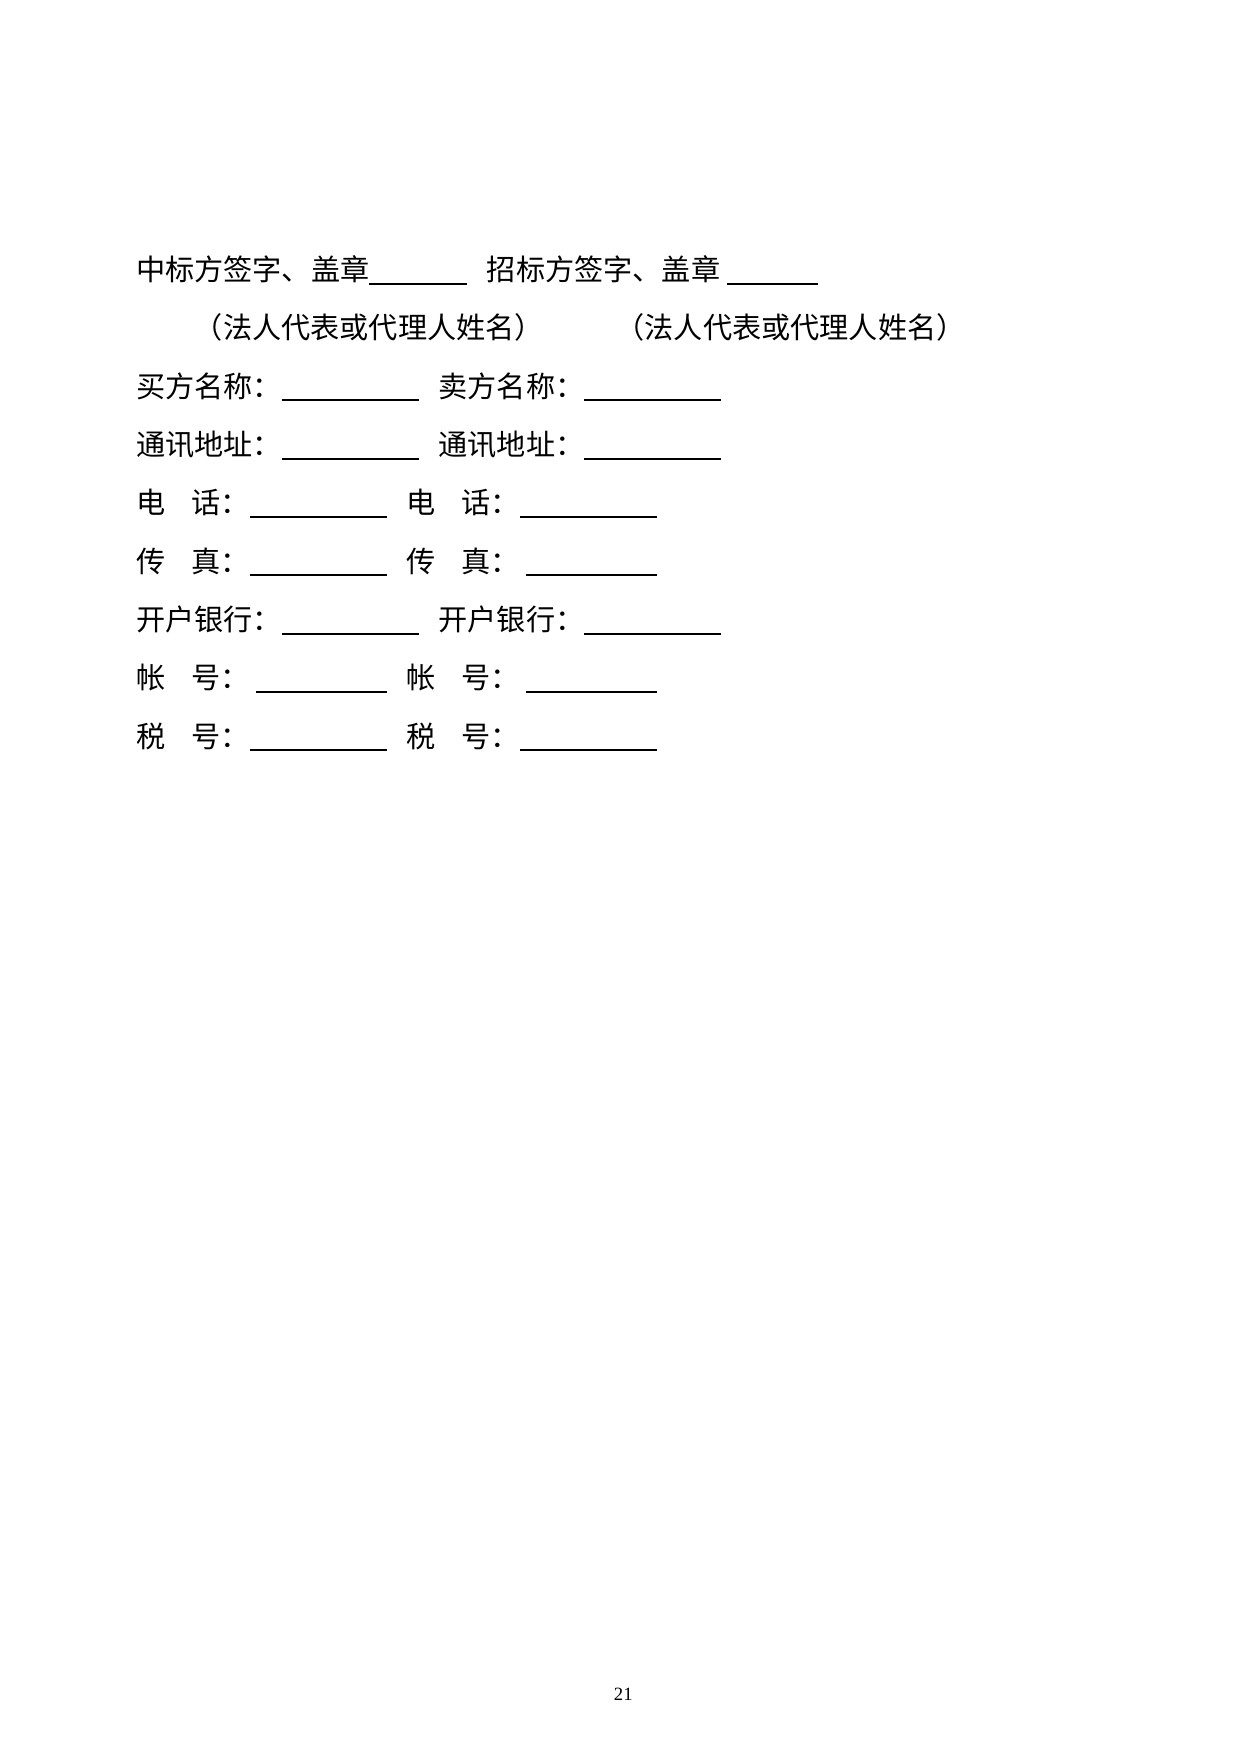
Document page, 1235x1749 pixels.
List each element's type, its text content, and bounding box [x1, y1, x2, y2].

text 传 真： 传 真： [136, 525, 1110, 584]
text （法人代表或代理人姓名） （法人代表或代理人姓名） [136, 292, 1110, 350]
text 税 号： 税 号： [136, 700, 1110, 759]
text 通讯地址： 通讯地址： [136, 409, 1110, 467]
text 开户银行： 开户银行： [136, 584, 1110, 642]
text 买方名称： 卖方名称： [136, 350, 1110, 409]
text 电 话： 电 话： [136, 467, 1110, 525]
text 帐 号： 帐 号： [136, 642, 1110, 700]
text 中标方签字、盖章 招标方签字、盖章 [136, 234, 1110, 292]
